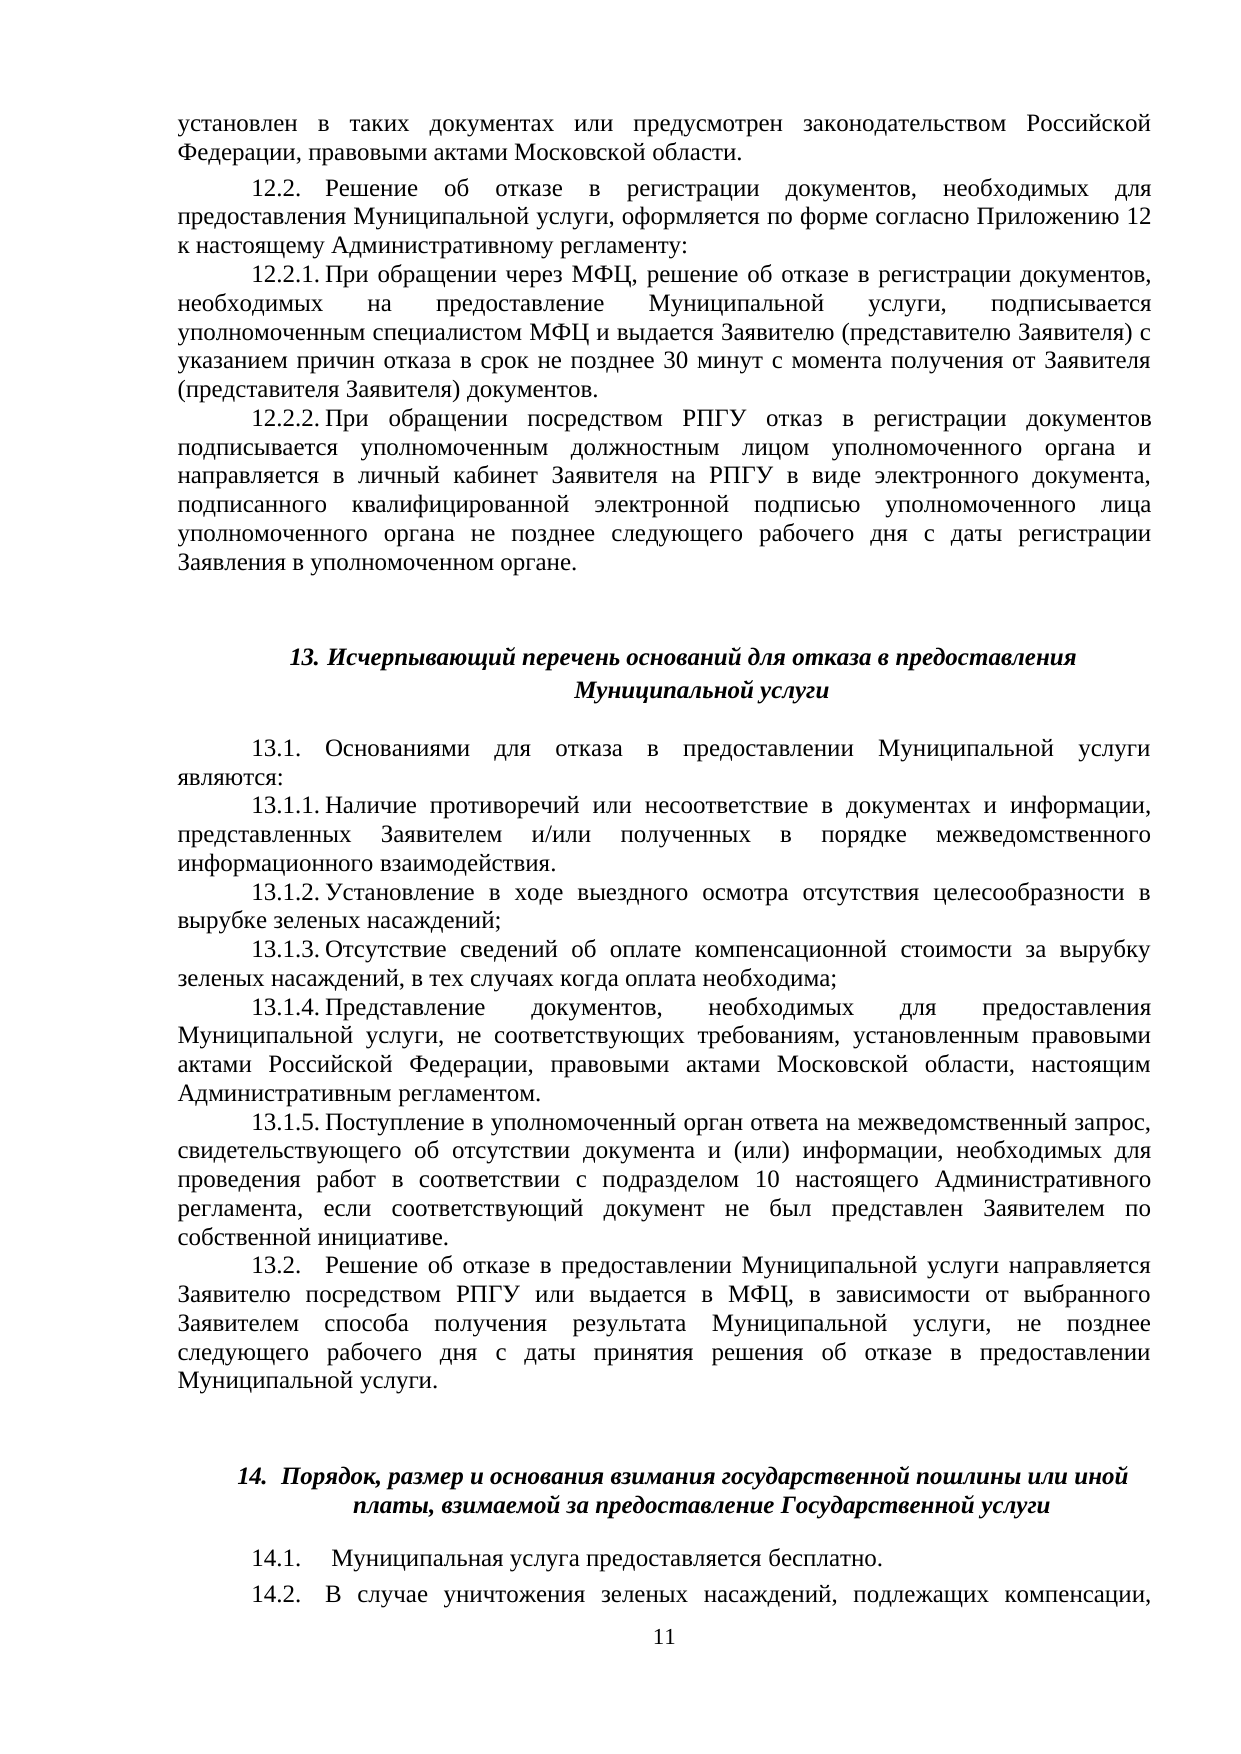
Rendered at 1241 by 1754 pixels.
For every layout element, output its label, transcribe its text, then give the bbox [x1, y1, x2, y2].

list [177, 108, 1152, 166]
list Установление в ходе выездного осмотра отсутствия целесообразности в вырубке зеленых насаждений; [177, 877, 1152, 934]
list Представление документов, необходимых для предоставления Муниципальной услуги, не соответствующих требованиям, установленным правовыми актами Российской Федерации, правовыми актами Московской области, настоящим Административным регламентом. [177, 992, 1152, 1107]
list Решение об отказе в предоставлении Муниципальной услуги направляется Заявителю посредством РПГУ или выдается в МФЦ, в зависимости от выбранного Заявителем способа получения результата Муниципальной услуги, не позднее следующего рабочего дня с даты принятия решения об отказе в предоставлении Муниципальной услуги. [177, 1250, 1152, 1394]
text Муниципальной услуги [574, 676, 1184, 704]
list Муниципальная услуга предоставляется бесплатно. [177, 1543, 1184, 1572]
list Отсутствие сведений об оплате компенсационной стоимости за вырубку зеленых насаждений, в тех случаях когда оплата необходима; [177, 934, 1152, 992]
list При обращении посредством РПГУ отказ в регистрации документов подписывается уполномоченным должностным лицом уполномоченного органа и направляется в личный кабинет Заявителя на РПГУ в виде электронного документа, подписанного квалифицированной электронной подписью уполномоченного лица уполномоченного органа не позднее следующего рабочего дня с даты регистрации Заявления в уполномоченном органе. [177, 403, 1152, 575]
list Решение об отказе в регистрации документов, необходимых для предоставления Муниципальной услуги, оформляется по форме согласно Приложению 12 к настоящему Административному регламенту: [177, 173, 1152, 259]
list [177, 1579, 1152, 1607]
list Поступление в уполномоченный орган ответа на межведомственный запрос, свидетельствующего об отсутствии документа и (или) информации, необходимых для проведения работ в соответствии с подразделом 10 настоящего Административного регламента, если соответствующий документ не был представлен Заявителем по собственной инициативе. [177, 1107, 1152, 1250]
list При обращении через МФЦ, решение об отказе в регистрации документов, необходимых на предоставление Муниципальной услуги, подписывается уполномоченным специалистом МФЦ и выдается Заявителю (представителю Заявителя) с указанием причин отказа в срок не позднее 30 минут с момента получения от Заявителя (представителя Заявителя) документов. [177, 259, 1152, 403]
list Основаниями для отказа в предоставлении Муниципальной услуги являются: [177, 733, 1151, 790]
subtitle Исчерпывающий перечень оснований для отказа в предоставления [289, 642, 1184, 671]
subtitle Порядок, размер и основания взимания государственной пошлины или иной платы, взимаемой за предоставление Государственной услуги [237, 1461, 1129, 1518]
list Наличие противоречий или несоответствие в документах и информации, представленных Заявителем и/или полученных в порядке межведомственного информационного взаимодействия. [177, 790, 1152, 877]
